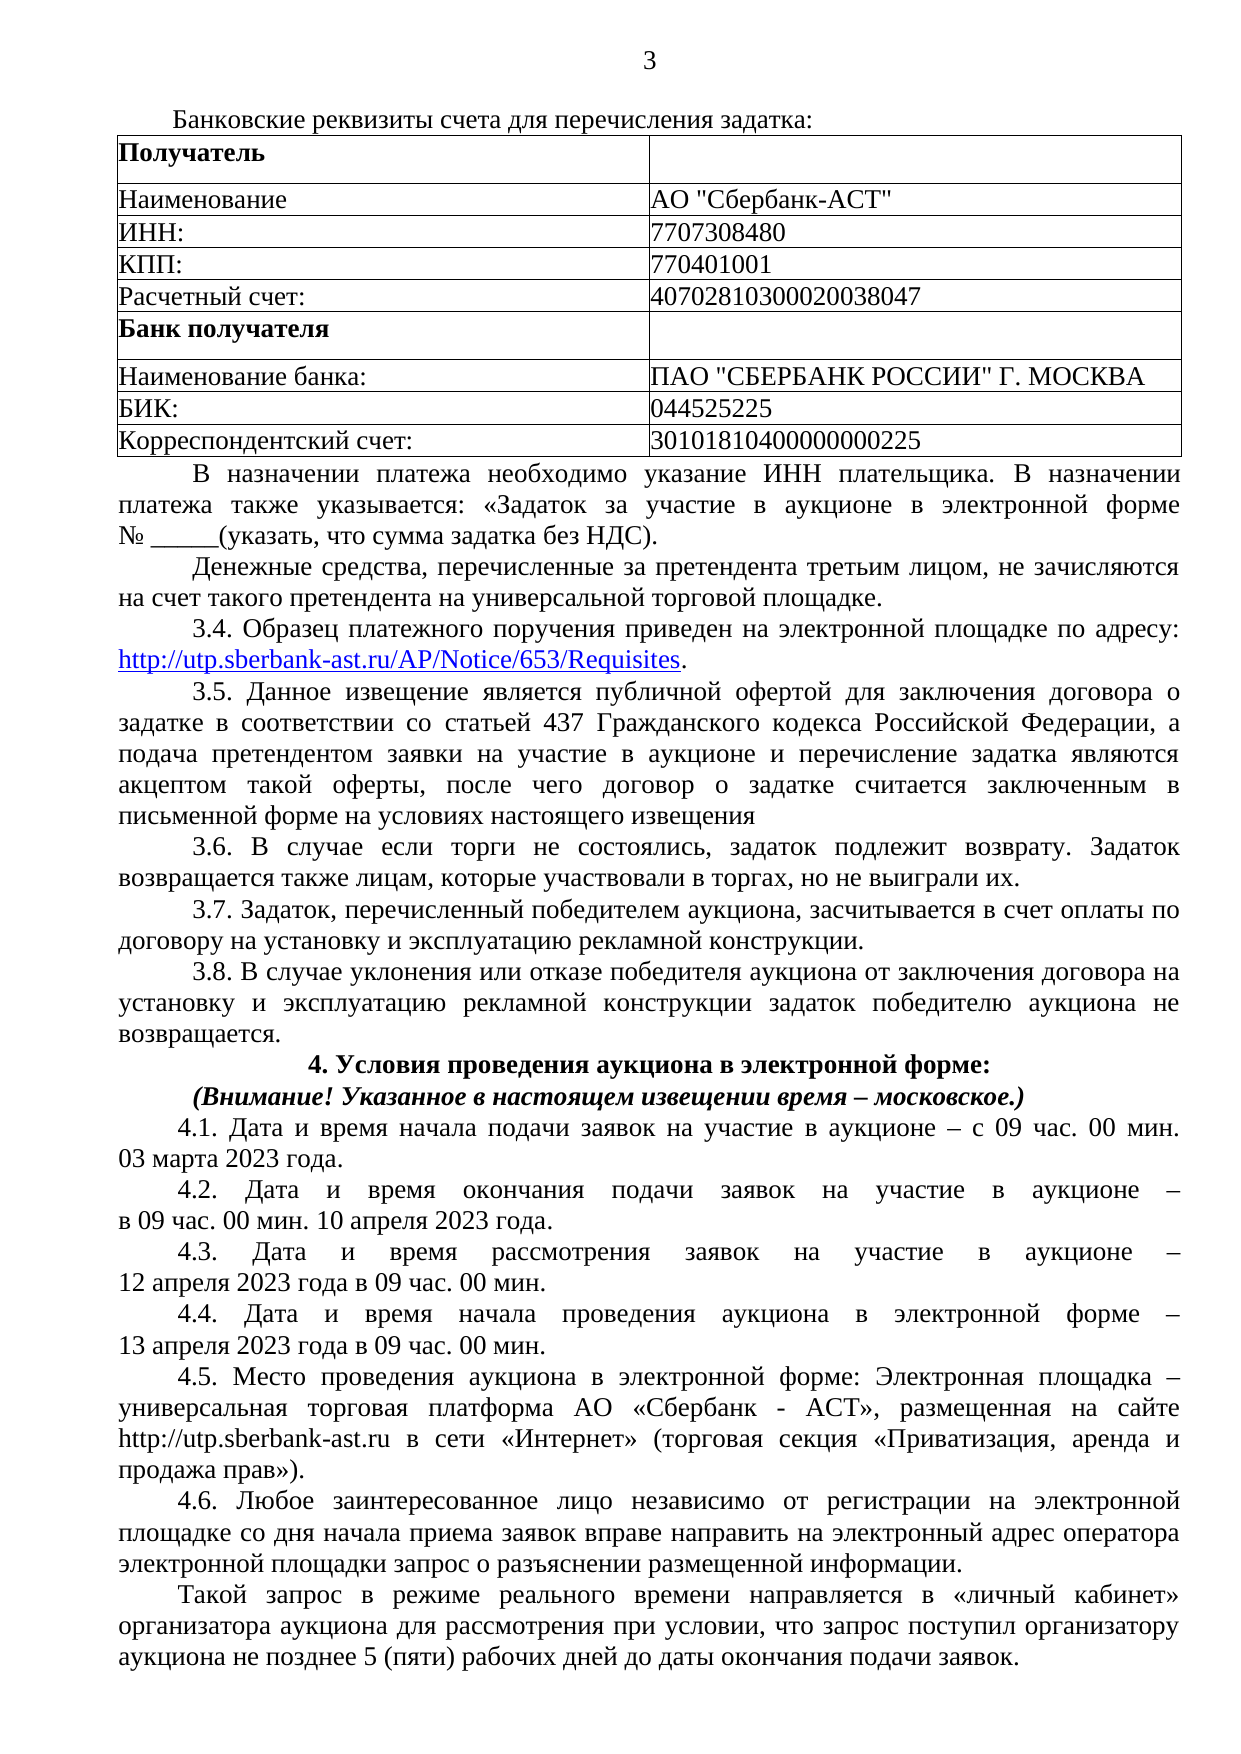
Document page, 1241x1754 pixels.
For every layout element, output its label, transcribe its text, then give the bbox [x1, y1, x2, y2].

table_cell 7707308480 [650, 216, 1181, 247]
table_cell Банк получателя [118, 312, 649, 359]
table_cell Расчетный счет: [118, 280, 649, 311]
table_cell 044525225 [650, 392, 1181, 423]
text 3.6. В случае если торги не состоялись, задаток подлежит возврату. Задаток возвращается также лицам, которые участвовали в торгах, но не выиграли их. [118, 830, 1181, 893]
text 4.1. Дата и время начала подачи заявок на участие в аукционе – с 09 час. 00 мин. 03 марта 2023 года. [118, 1111, 1181, 1173]
text 4. Условия проведения аукциона в электронной форме: [118, 1048, 1181, 1079]
text Денежные средства, перечисленные за претендента третьим лицом, не зачисляются на счет такого претендента на универсальной торговой площадке. [118, 550, 1181, 612]
table_cell Наименование банка: [118, 360, 649, 391]
table_cell 770401001 [650, 248, 1181, 279]
table_cell 30101810400000000225 [650, 425, 1181, 456]
text 4.5. Место проведения аукциона в электронной форме: Электронная площадка – универсальная торговая платформа АО «Сбербанк - АСТ», размещенная на сайте http://utp.sberbank-ast.ru в сети «Интернет» (торговая секция «Приватизация, аренда и продажа прав»). [118, 1360, 1181, 1484]
text Банковские реквизиты счета для перечисления задатка: [118, 103, 1181, 135]
table_cell Корреспондентский счет: [118, 425, 649, 456]
table_cell ПАО "СБЕРБАНК РОССИИ" Г. МОСКВА [650, 360, 1181, 391]
table_cell Наименование [118, 184, 649, 215]
text 3.7. Задаток, перечисленный победителем аукциона, засчитывается в счет оплаты по договору на установку и эксплуатацию рекламной конструкции. [118, 893, 1181, 955]
table_cell 40702810300020038047 [650, 280, 1181, 311]
text 4.6. Любое заинтересованное лицо независимо от регистрации на электронной площадке со дня начала приема заявок вправе направить на электронный адрес оператора электронной площадки запрос о разъяснении размещенной информации. [118, 1484, 1181, 1578]
text 4.2. Дата и время окончания подачи заявок на участие в аукционе – в 09 час. 00 мин. 10 апреля 2023 года. [118, 1173, 1181, 1235]
text (Внимание! Указанное в настоящем извещении время – московское.) [118, 1079, 1181, 1111]
text В назначении платежа необходимо указание ИНН плательщика. В назначении платежа также указывается: «Задаток за участие в аукционе в электронной форме № _____(указать, что сумма задатка без НДС). [118, 457, 1181, 550]
text 3.8. В случае уклонения или отказе победителя аукциона от заключения договора на установку и эксплуатацию рекламной конструкции задаток победителю аукциона не возвращается. [118, 955, 1181, 1048]
table_cell [650, 312, 1181, 359]
text 4.4. Дата и время начала проведения аукциона в электронной форме – 13 апреля 2023 года в 09 час. 00 мин. [118, 1298, 1181, 1360]
text 3.5. Данное извещение является публичной офертой для заключения договора о задатке в соответствии со статьей 437 Гражданского кодекса Российской Федерации, а подача претендентом заявки на участие в аукционе и перечисление задатка являются акцептом такой оферты, после чего договор о задатке считается заключенным в письменной форме на условиях настоящего извещения [118, 675, 1181, 830]
text 4.3. Дата и время рассмотрения заявок на участие в аукционе – 12 апреля 2023 года в 09 час. 00 мин. [118, 1235, 1181, 1298]
table_cell БИК: [118, 392, 649, 423]
table_cell ИНН: [118, 216, 649, 247]
table_cell КПП: [118, 248, 649, 279]
text 3.4. Образец платежного поручения приведен на электронной площадке по адресу: http://utp.sberbank-ast.ru/AP/Notice/653/Requisites. [118, 612, 1181, 675]
table_cell АО "Сбербанк-АСТ" [650, 184, 1181, 215]
table_header Получатель [118, 136, 649, 182]
text Такой запрос в режиме реального времени направляется в «личный кабинет» организатора аукциона для рассмотрения при условии, что запрос поступил организатору аукциона не позднее 5 (пяти) рабочих дней до даты окончания подачи заявок. [118, 1578, 1181, 1671]
table_header [650, 136, 1181, 182]
